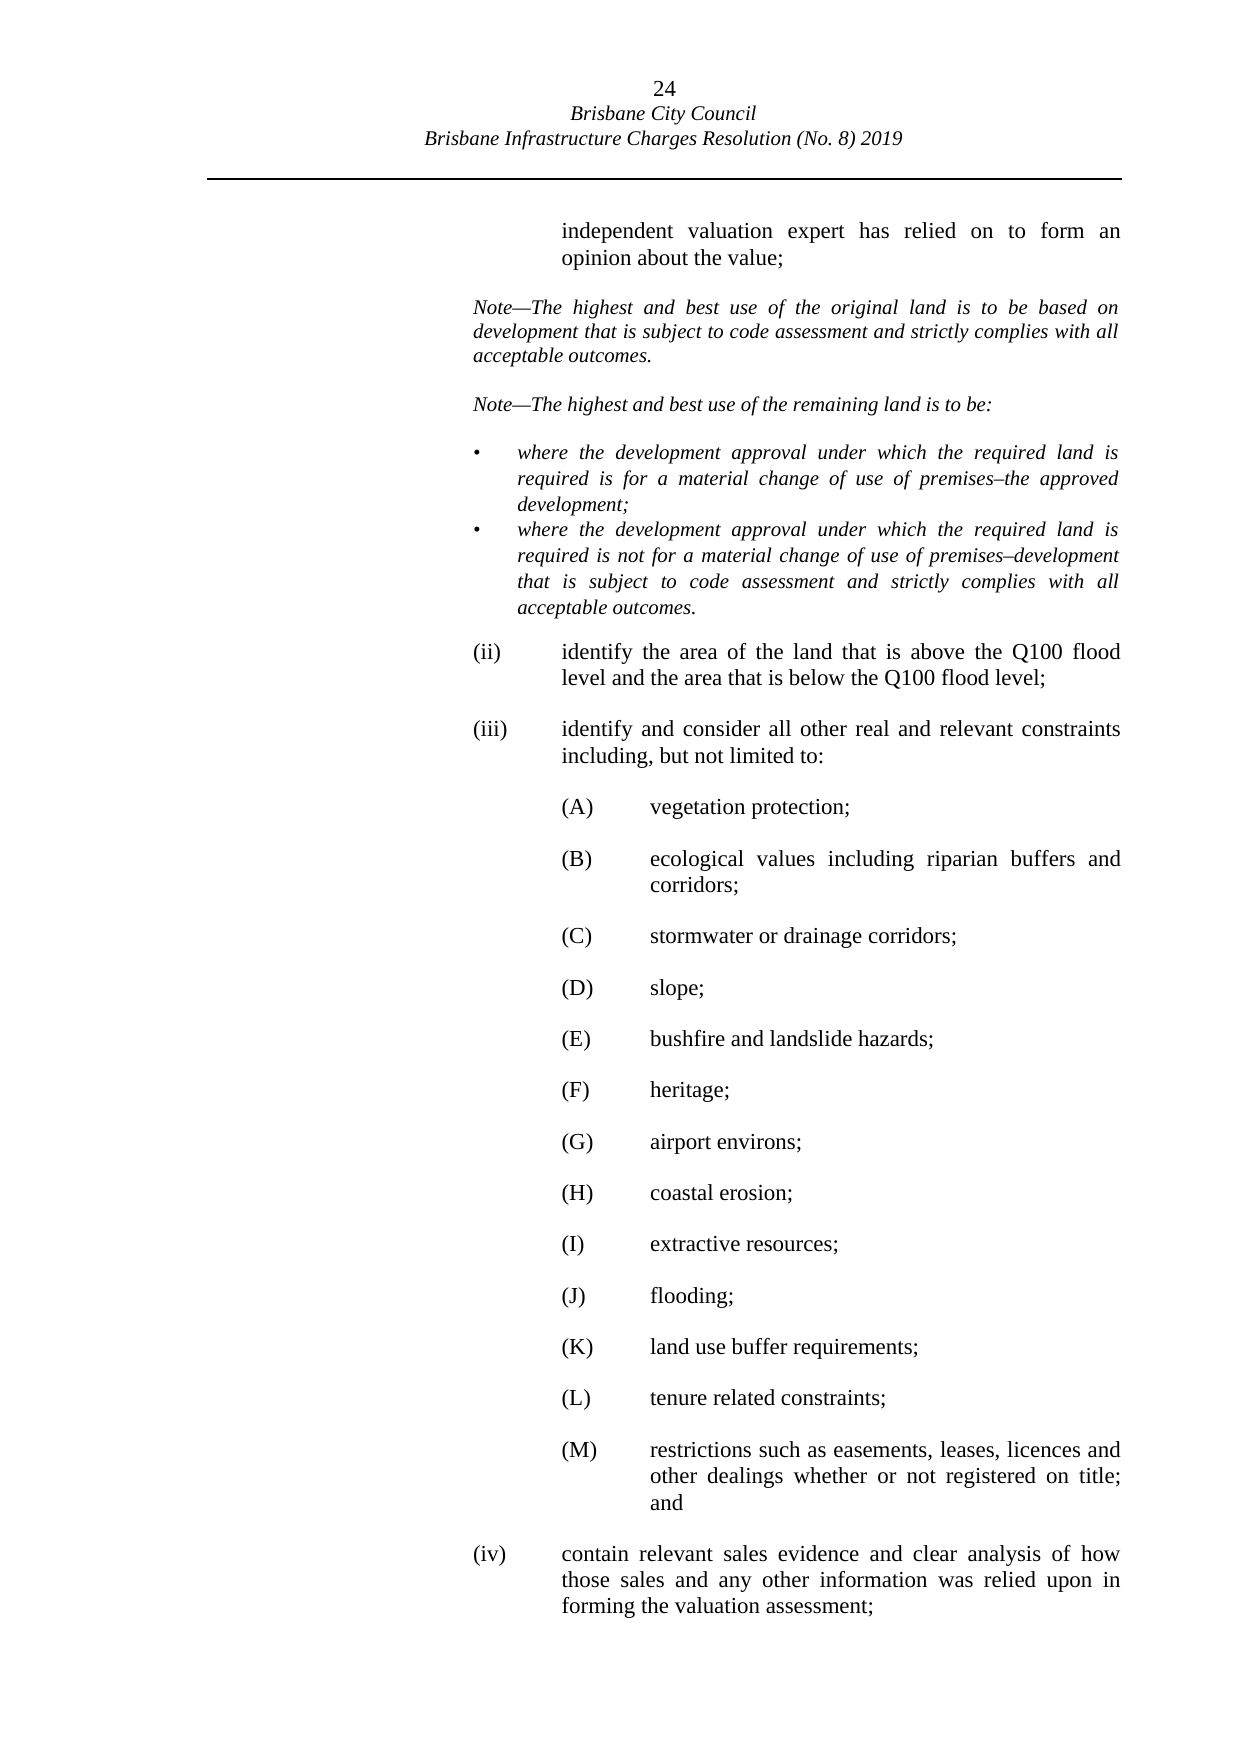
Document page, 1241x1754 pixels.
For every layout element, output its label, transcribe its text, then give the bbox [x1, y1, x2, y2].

list tenure related constraints; [561, 1384, 1122, 1411]
list Note—The highest and best use of the original land is to be based on development that is subject to code assessment and strictly complies with all acceptable outcomes. [473, 295, 1122, 367]
list where the development approval under which the required land is required is not for a material change of use of premises–development that is subject to code assessment and strictly complies with all acceptable outcomes. [473, 517, 1122, 619]
list identify the area of the land that is above the Q100 flood level and the area that is below the Q100 flood level; [473, 638, 1122, 691]
list Note—The highest and best use of the remaining land is to be: [473, 391, 1122, 416]
list restrictions such as easements, leases, licences and other dealings whether or not registered on title; and [561, 1436, 1122, 1515]
list land use buffer requirements; [561, 1333, 1122, 1359]
list vegetation protection; [561, 793, 1122, 819]
list heritage; [561, 1076, 1122, 1103]
list ecological values including riparian buffers and corridors; [561, 844, 1122, 897]
list bushfire and landslide hazards; [561, 1025, 1122, 1051]
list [473, 217, 1122, 270]
list slope; [561, 974, 1122, 1000]
list where the development approval under which the required land is required is for a material change of use of premises–the approved development; [473, 439, 1122, 516]
list identify and consider all other real and relevant constraints including, but not limited to: [473, 716, 1122, 768]
list flooding; [561, 1282, 1122, 1308]
list contain relevant sales evidence and clear analysis of how those sales and any other information was relied upon in forming the valuation assessment; [473, 1540, 1122, 1619]
list stormwater or drainage corridors; [561, 922, 1122, 949]
list coastal erosion; [561, 1179, 1122, 1205]
list airport environs; [561, 1128, 1122, 1154]
list extractive resources; [561, 1230, 1122, 1257]
